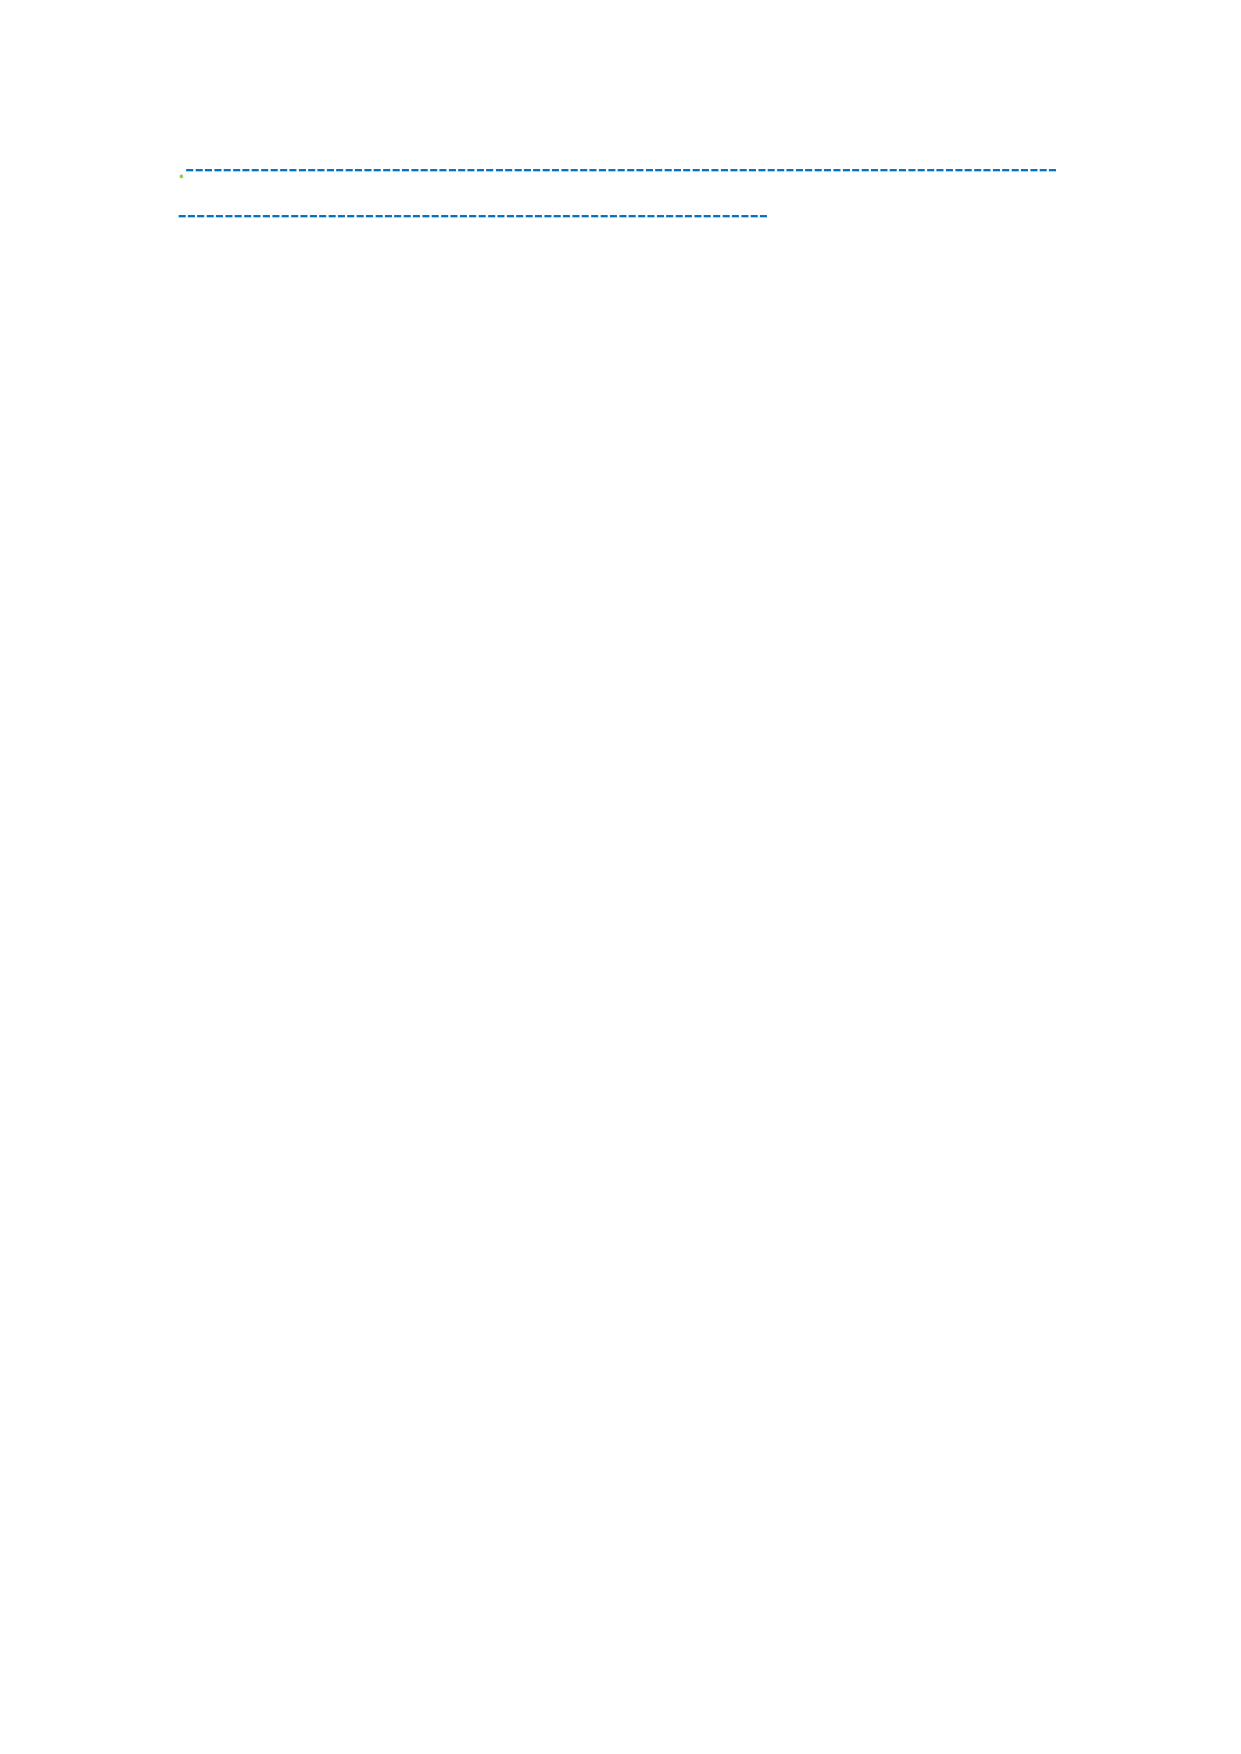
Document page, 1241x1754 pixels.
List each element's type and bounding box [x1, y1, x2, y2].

text [177, 148, 1063, 233]
